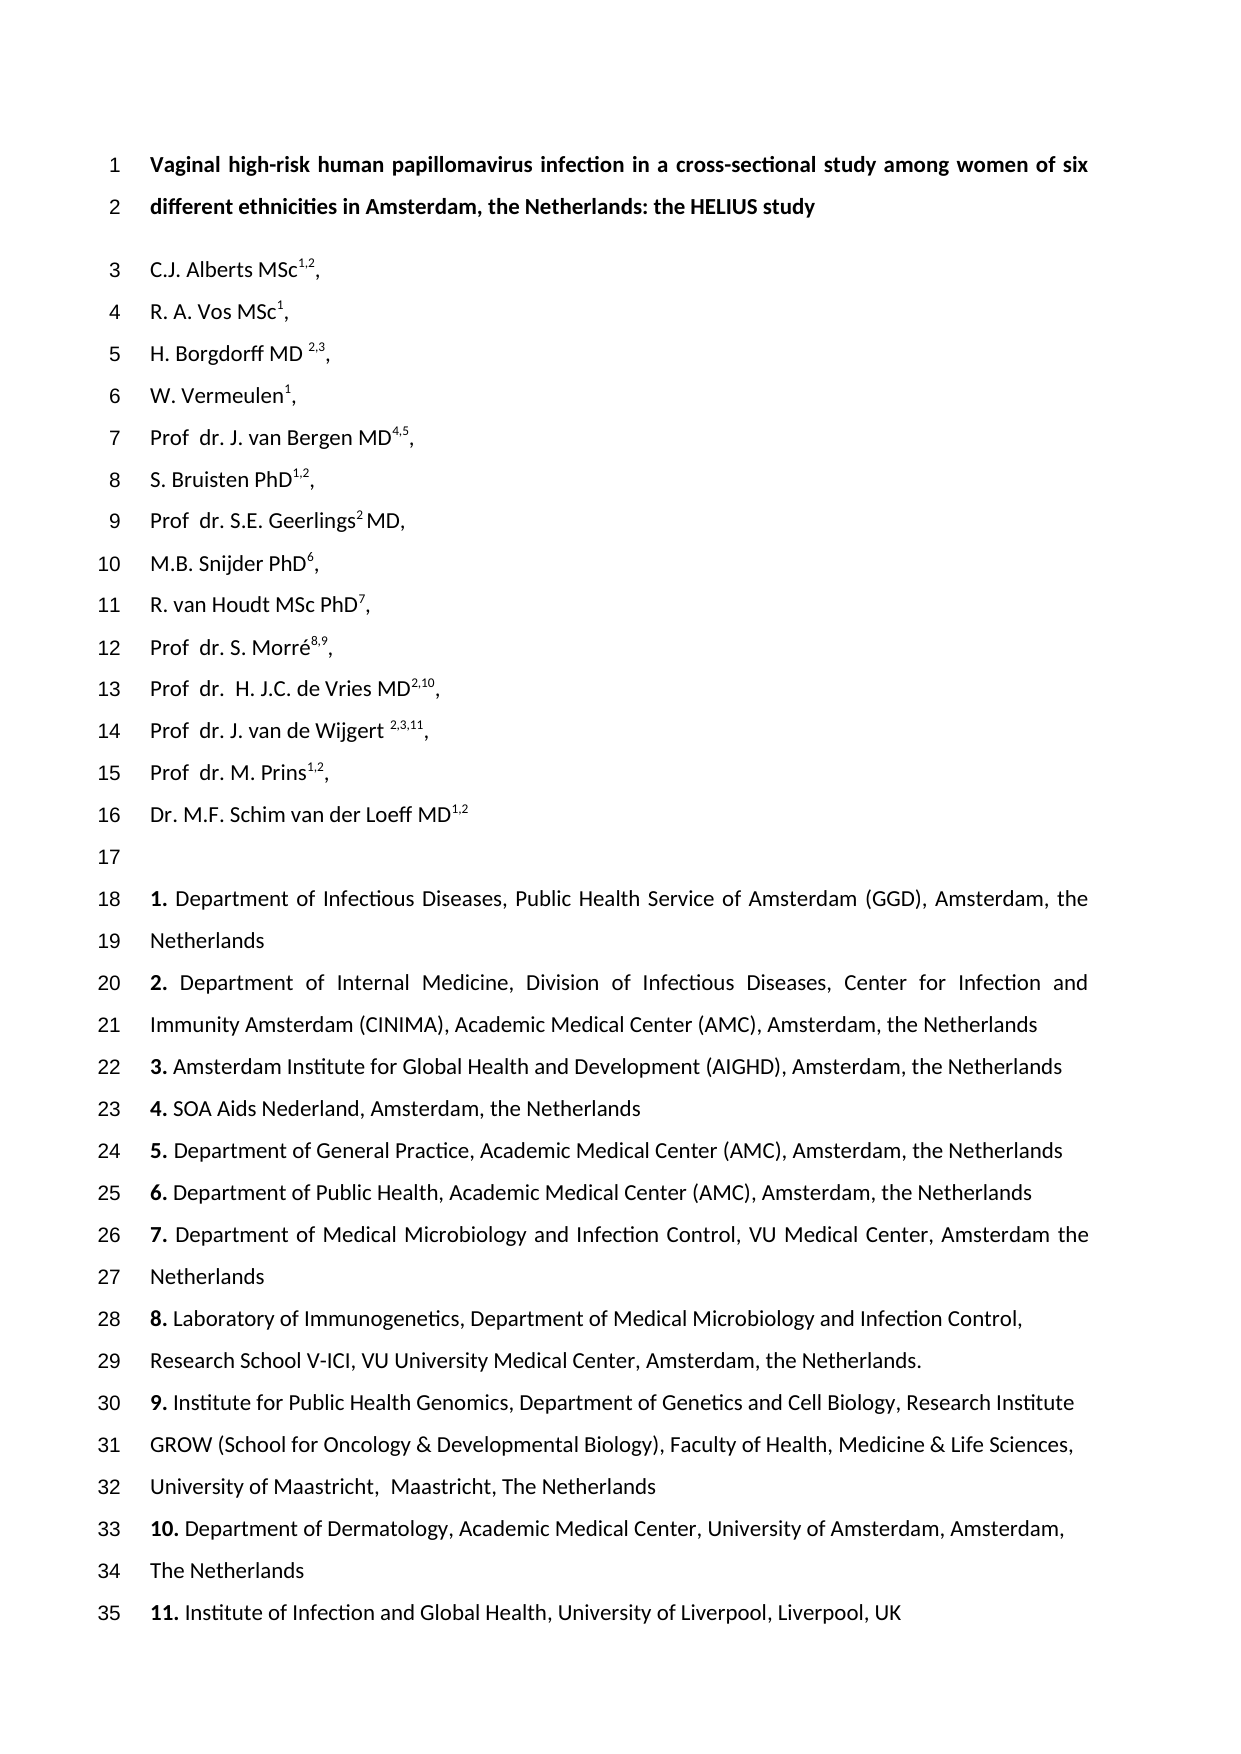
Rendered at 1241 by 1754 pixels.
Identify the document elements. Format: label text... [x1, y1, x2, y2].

text Prof dr. J. van Bergen MD4,5, [150, 423, 1090, 451]
text 3. Amsterdam Institute for Global Health and Development (AIGHD), Amsterdam, the Netherlands [150, 1052, 1090, 1080]
text W. Vermeulen1, [150, 381, 1090, 409]
text S. Bruisten PhD1,2, [150, 465, 1090, 493]
text 2. Department of Internal Medicine, Division of Infectious Diseases, Center for Infection and Immunity Amsterdam (CINIMA), Academic Medical Center (AMC), Amsterdam, the Netherlands [150, 968, 1090, 1038]
text 8. Laboratory of Immunogenetics, Department of Medical Microbiology and Infection Control, Research School V-ICI, VU University Medical Center, Amsterdam, the Netherlands. 9. Institute for Public Health Genomics, Department of Genetics and Cell Biology, Research Institute GROW (School for Oncology & Developmental Biology), Faculty of Health, Medicine & Life Sciences, University of Maastricht, Maastricht, The Netherlands 10. Department of Dermatology, Academic Medical Center, University of Amsterdam, Amsterdam, The Netherlands 11. Institute of Infection and Global Health, University of Liverpool, Liverpool, UK [150, 1304, 1090, 1626]
text 5. Department of General Practice, Academic Medical Center (AMC), Amsterdam, the Netherlands [150, 1136, 1090, 1164]
text Prof dr. S. Morré8,9, [150, 633, 1090, 661]
text 7. Department of Medical Microbiology and Infection Control, VU Medical Center, Amsterdam the Netherlands [150, 1220, 1090, 1290]
text Prof dr. M. Prins1,2, [150, 758, 1090, 787]
text 4. SOA Aids Nederland, Amsterdam, the Netherlands [150, 1094, 1090, 1122]
text Dr. M.F. Schim van der Loeff MD1,2 [150, 801, 1090, 828]
text R. A. Vos MSc1, [150, 297, 1090, 325]
text Prof dr. S.E. Geerlings2 MD, [150, 507, 1090, 535]
text Vaginal high-risk human papillomavirus infection in a cross-sectional study among women of six different ethnicities in Amsterdam, the Netherlands: the HELIUS study [150, 150, 1090, 220]
text 6. Department of Public Health, Academic Medical Center (AMC), Amsterdam, the Netherlands [150, 1178, 1090, 1206]
text H. Borgdorff MD 2,3, [150, 339, 1090, 367]
text M.B. Snijder PhD6, [150, 549, 1090, 577]
text R. van Houdt MSc PhD7, [150, 591, 1090, 619]
text Prof dr. J. van de Wijgert 2,3,11, [150, 717, 1090, 744]
text C.J. Alberts MSc1,2, [150, 255, 1090, 283]
text 1. Department of Infectious Diseases, Public Health Service of Amsterdam (GGD), Amsterdam, the Netherlands [150, 884, 1090, 954]
text Prof dr. H. J.C. de Vries MD2,10, [150, 674, 1090, 703]
